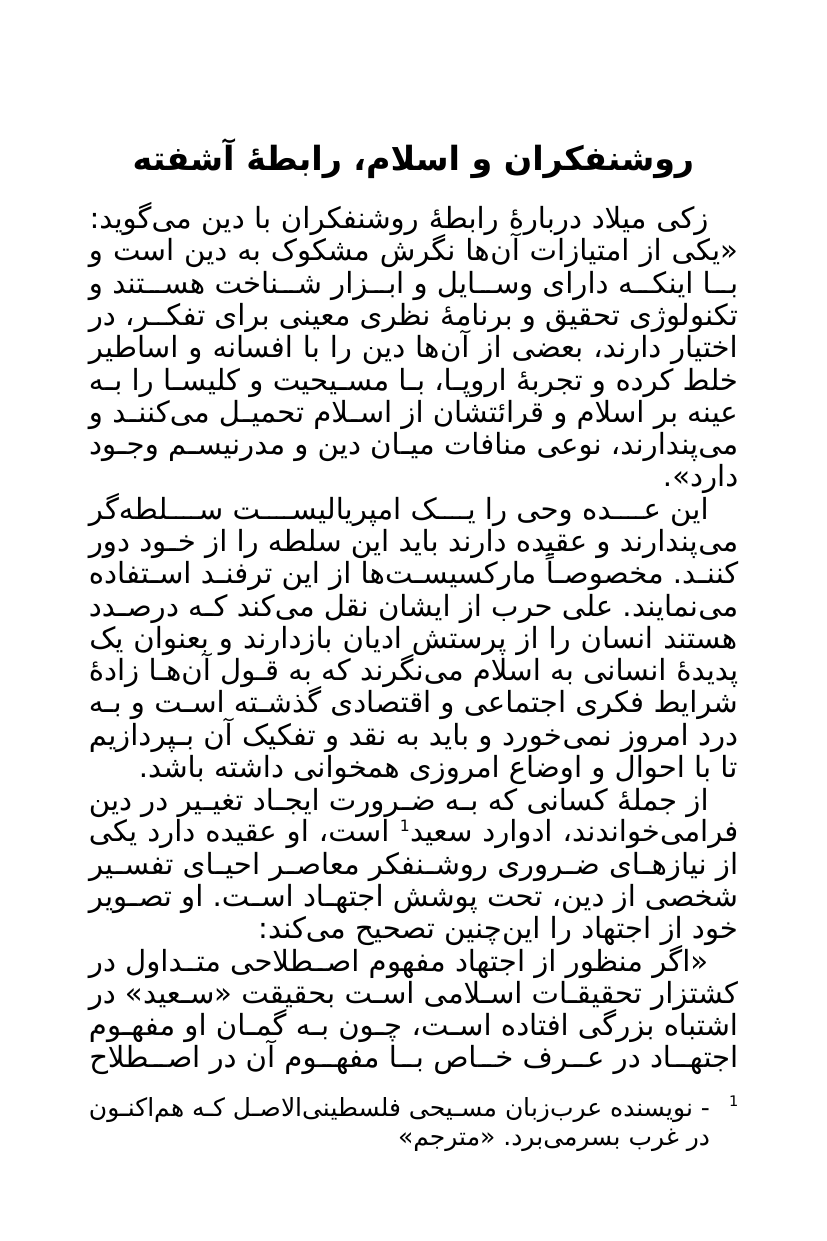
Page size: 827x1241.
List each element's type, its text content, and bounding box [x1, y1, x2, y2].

text زکی میلاد دربارۀ رابطۀ روشنفکران با دین می‌گوید: «یکی از امتیازات آن‌ها نگرش مشکوک به دین است و با اینکه دارای وسایل و ابزار شناخت هستند و تکنولوژی تحقیق و برنامۀ نظری معینی برای تفکر، در اختیار دارند، بعضی از آن‌ها دین را با افسانه و اساطیر خلط کرده و تجربۀ اروپا، با مسیحیت و کلیسا را به عینه بر اسلام و قرائتشان از اسلام تحمیل می‌کنند و می‌پندارند، نوعی منافات میان دین و مدرنیسم وجود دارد». [89, 203, 738, 494]
text این عده وحی را یک امپریالیست سلطه‌گر می‌پندارند و عقیده دارند باید این سلطه را از خود دور کنند. مخصوصاً مارکسیست‌ها از این ترفند استفاده می‌نمایند. علی حرب از ایشان نقل می‌کند که درصدد هستند انسان را از پرستش ادیان بازدارند و بعنوان یک پدیدۀ انسانی به اسلام می‌نگرند که به قول آن‌ها زادۀ شرایط فکری اجتماعی و اقتصادی گذشته است و به درد امروز نمی‌خورد و باید به نقد و تفکیک آن بپردازیم تا با احوال و اوضاع امروزی همخوانی داشته باشد. [89, 494, 738, 784]
text روشنفکران و اسلام، رابطۀ آشفته [89, 139, 738, 178]
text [89, 946, 738, 1075]
text از جملۀ کسانی که به ضرورت ایجاد تغییر در دین فرامی‌خواندند، ادوارد سعید است، او عقیده دارد یکی از نیازهای ضروری روشنفکر معاصر احیای تفسیر شخصی از دین، تحت پوشش اجتهاد است. او تصویر خود از اجتهاد را این‌چنین تصحیح می‌کند: [89, 784, 738, 946]
